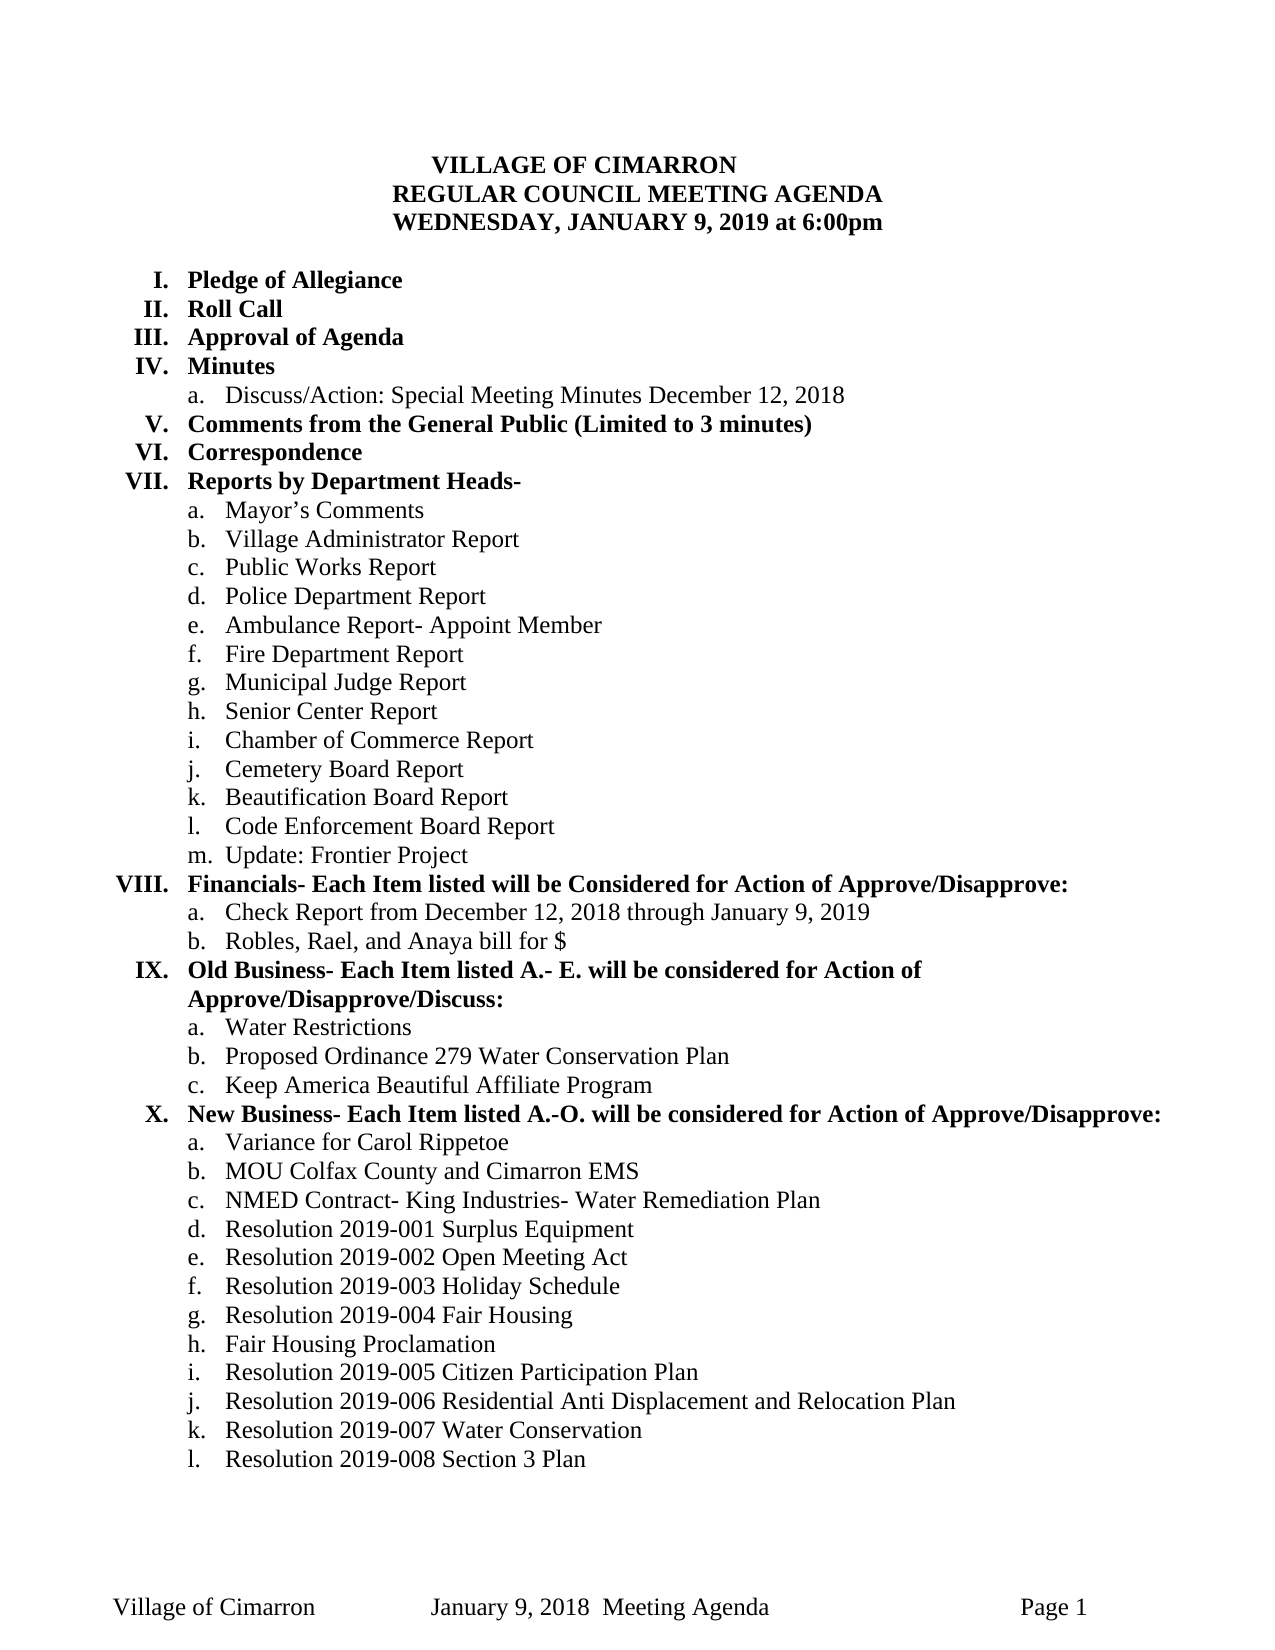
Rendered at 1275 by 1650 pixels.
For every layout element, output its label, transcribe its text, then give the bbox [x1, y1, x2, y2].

list Roll Call [169, 294, 1162, 322]
list Financials- Each Item listed will be Considered for Action of Approve/Disapprove: [169, 869, 1162, 897]
list Correspondence [169, 437, 1162, 466]
list Village Administrator Report [187, 524, 1162, 552]
list Beautification Board Report [187, 782, 1162, 811]
list Ambulance Report- Appoint Member [187, 610, 1162, 639]
list Old Business- Each Item listed A.- E. will be considered for Action of Approve/Disapprove/Discuss: [169, 955, 1162, 1012]
list Resolution 2019-002 Open Meeting Act [187, 1242, 1162, 1271]
list Update: Frontier Project [187, 840, 1162, 869]
text REGULAR COUNCIL MEETING AGENDA [112, 179, 1162, 207]
list Senior Center Report [187, 696, 1162, 725]
list Mayor’s Comments [187, 495, 1162, 524]
list Resolution 2019-004 Fair Housing [187, 1300, 1162, 1329]
list Resolution 2019-006 Residential Anti Displacement and Relocation Plan [187, 1386, 1162, 1415]
list NMED Contract- King Industries- Water Remediation Plan [187, 1185, 1162, 1214]
list Proposed Ordinance 279 Water Conservation Plan [187, 1041, 1162, 1070]
list Variance for Carol Rippetoe [187, 1127, 1162, 1156]
list Chamber of Commerce Report [187, 725, 1162, 754]
text WEDNESDAY, JANUARY 9, 2019 at 6:00pm [112, 207, 1162, 236]
list Resolution 2019-007 Water Conservation [187, 1415, 1162, 1444]
list Approval of Agenda [169, 322, 1162, 351]
list New Business- Each Item listed A.-O. will be considered for Action of Approve/Disapprove: [169, 1099, 1162, 1127]
list Discuss/Action: Special Meeting Minutes December 12, 2018 [187, 380, 1162, 409]
subtitle VILLAGE OF CIMARRON [225, 150, 1162, 179]
list Cemetery Board Report [187, 754, 1162, 782]
list Reports by Department Heads- [169, 466, 1162, 495]
list Robles, Rael, and Anaya bill for $ [187, 926, 1162, 955]
list Minutes [169, 351, 1162, 380]
list Resolution 2019-005 Citizen Participation Plan [187, 1357, 1162, 1386]
list Resolution 2019-003 Holiday Schedule [187, 1271, 1162, 1300]
list Code Enforcement Board Report [187, 811, 1162, 840]
list Pledge of Allegiance [169, 265, 1162, 294]
list Municipal Judge Report [187, 667, 1162, 696]
list Resolution 2019-008 Section 3 Plan [187, 1444, 1162, 1472]
list Water Restrictions [187, 1012, 1162, 1041]
list Check Report from December 12, 2018 through January 9, 2019 [187, 897, 1162, 926]
list MOU Colfax County and Cimarron EMS [187, 1156, 1162, 1185]
list Police Department Report [187, 581, 1162, 610]
list Fire Department Report [187, 639, 1162, 667]
list Resolution 2019-001 Surplus Equipment [187, 1214, 1162, 1242]
list Public Works Report [187, 552, 1162, 581]
list Comments from the General Public (Limited to 3 minutes) [169, 409, 1162, 437]
list Keep America Beautiful Affiliate Program [187, 1070, 1162, 1099]
list Fair Housing Proclamation [187, 1329, 1162, 1357]
